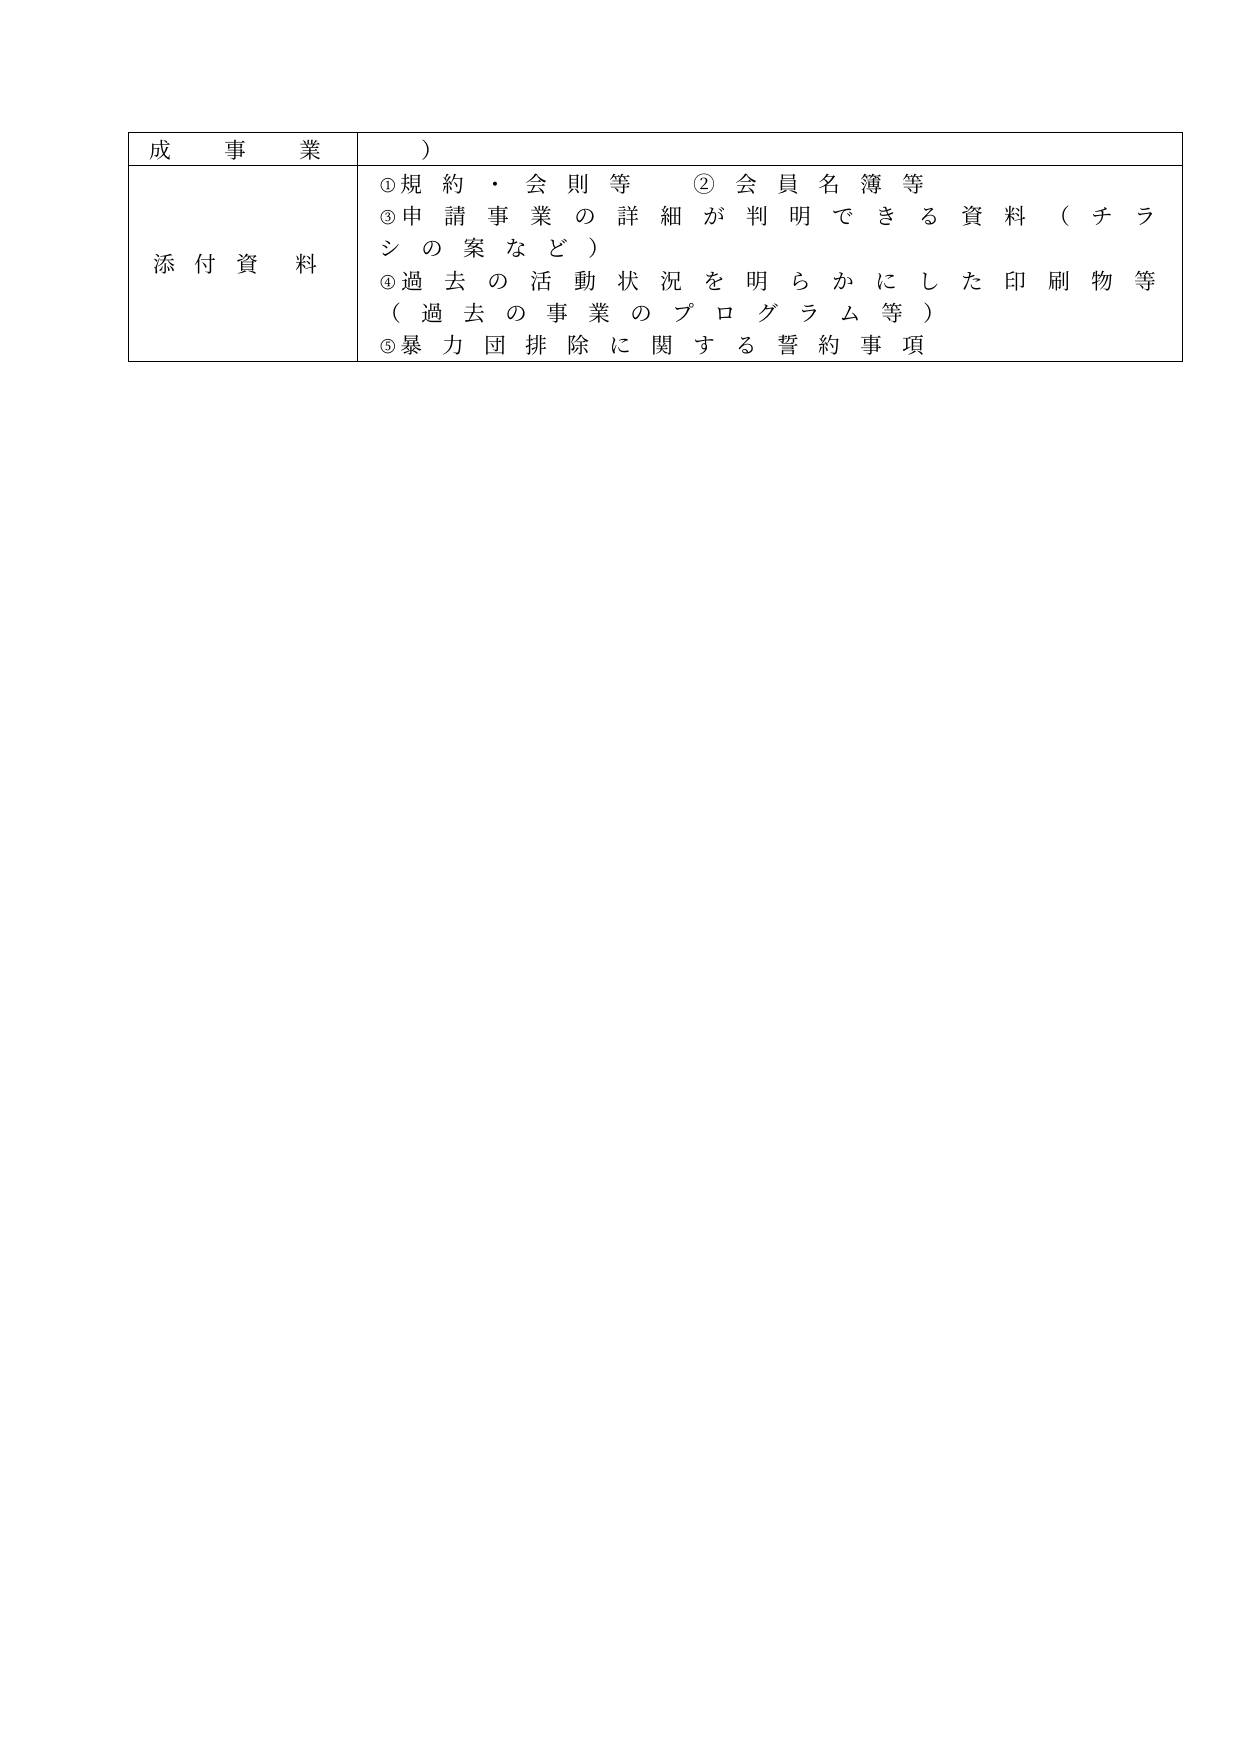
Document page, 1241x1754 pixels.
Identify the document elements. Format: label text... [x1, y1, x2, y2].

table_cell 過去の助成事業 [129, 133, 357, 165]
table_cell 回（助成を受けた年度・事業名 ） [358, 133, 1182, 165]
table_cell ①規約・会則等 ②会員名簿等 ③申請事業の詳細が判明できる資料（チラシの案など） ④過去の活動状況を明らかにした印刷物等（過去の事業のプログラム等） ⑤暴力団排除に関する誓約事項 [358, 166, 1182, 361]
table_cell 添付資料 [129, 166, 357, 361]
